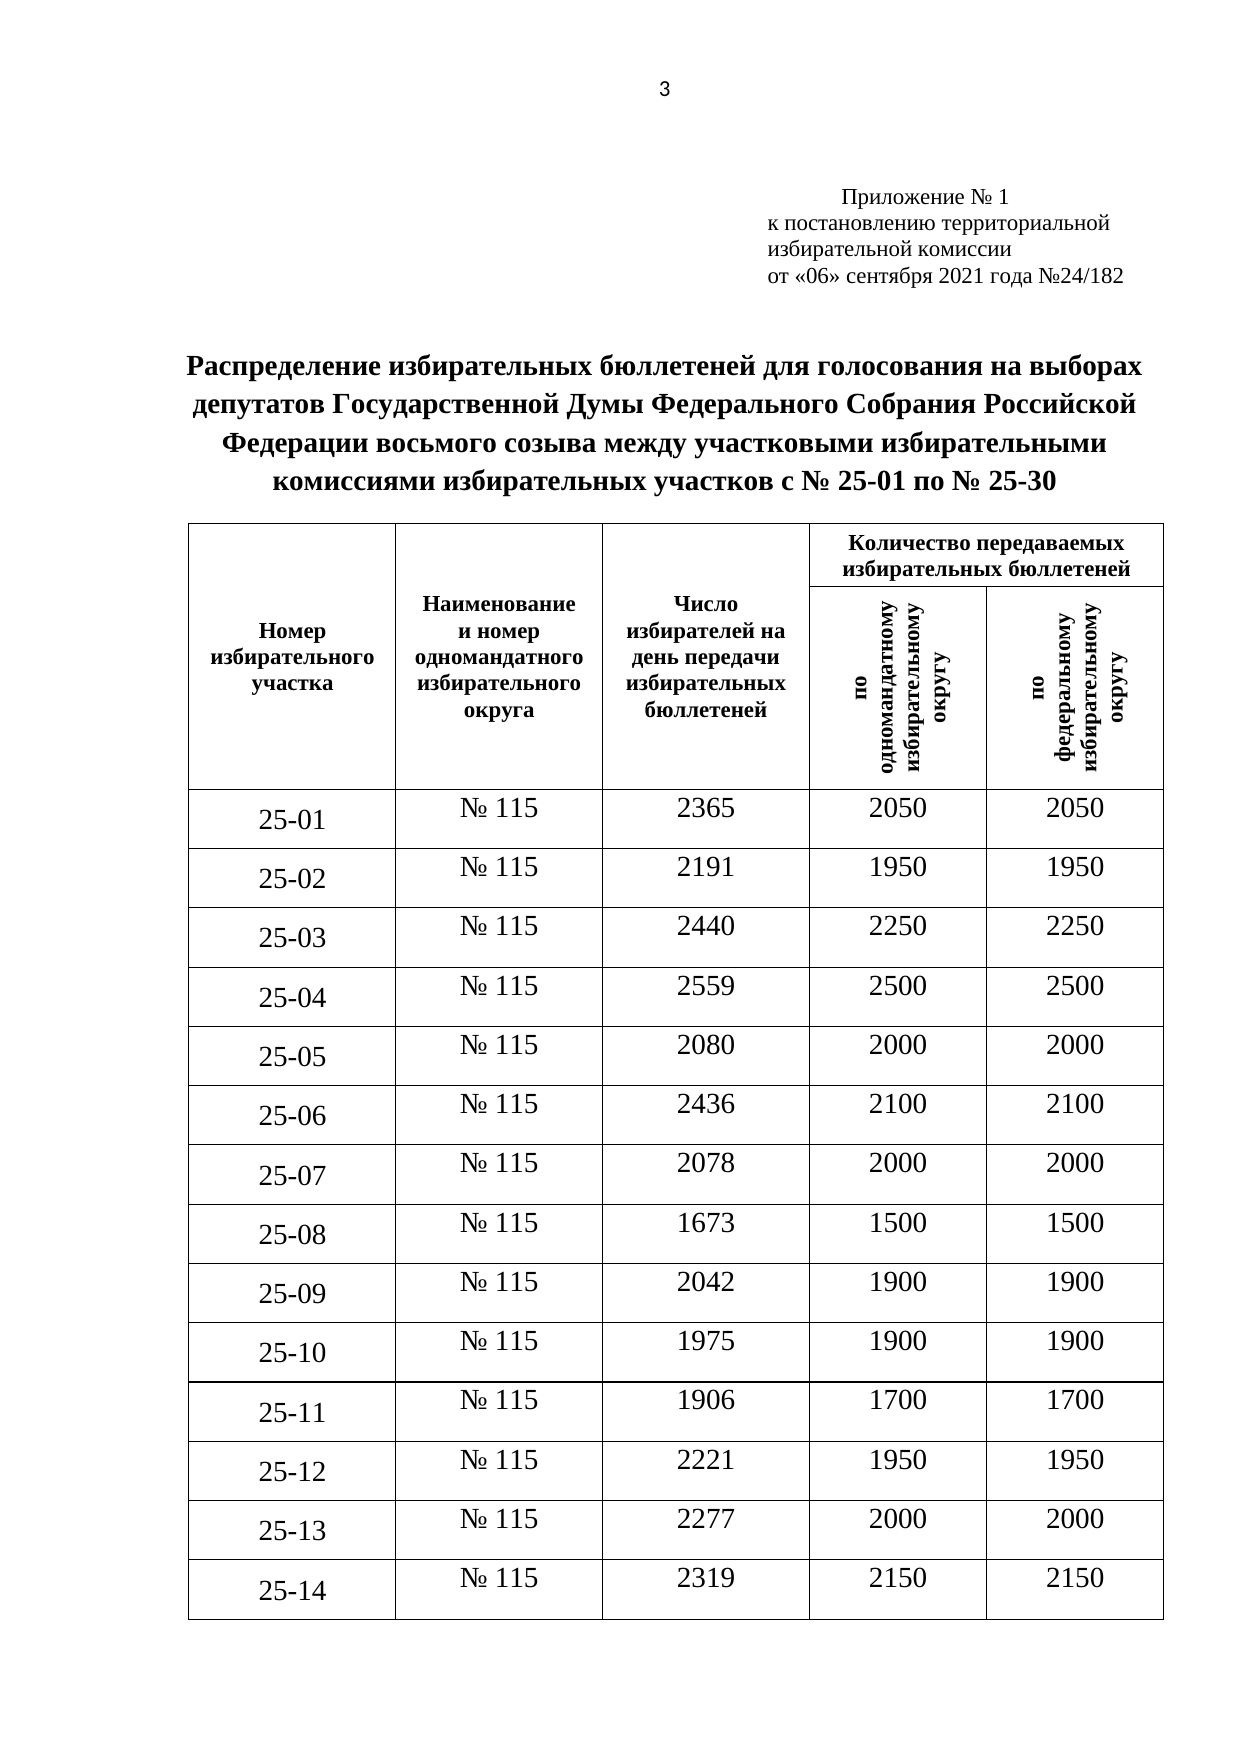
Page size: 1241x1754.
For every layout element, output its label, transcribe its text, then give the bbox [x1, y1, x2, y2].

table_cell 1500 [810, 1205, 986, 1263]
table_cell 25-09 [189, 1264, 395, 1322]
table_cell № 115 [396, 1442, 602, 1500]
table_cell № 115 [396, 1383, 602, 1441]
table_cell 2000 [987, 1027, 1163, 1085]
table_cell 2365 [603, 790, 809, 848]
table_cell № 115 [396, 1264, 602, 1322]
table_cell № 115 [396, 1323, 602, 1381]
table_cell 1673 [603, 1205, 809, 1263]
table_cell 2221 [603, 1442, 809, 1500]
table_cell 2436 [603, 1086, 809, 1144]
table_cell № 115 [396, 1145, 602, 1204]
table_cell 2559 [603, 968, 809, 1026]
table_cell 25-12 [189, 1442, 395, 1500]
table_cell 2250 [810, 908, 986, 967]
table_cell 25-08 [189, 1205, 395, 1263]
table_cell 25-03 [189, 908, 395, 967]
table_cell 25-05 [189, 1027, 395, 1085]
table_cell 25-01 [189, 790, 395, 848]
text избирательной комиссии [692, 236, 1152, 262]
table_cell 2000 [810, 1145, 986, 1204]
table_cell 1950 [987, 849, 1163, 907]
table_cell № 115 [396, 968, 602, 1026]
table_cell 2319 [603, 1560, 809, 1618]
table_cell 2500 [987, 968, 1163, 1026]
table_cell 1906 [603, 1383, 809, 1441]
table_cell 2191 [603, 849, 809, 907]
table_cell 1950 [987, 1442, 1163, 1500]
table_cell 2100 [810, 1086, 986, 1144]
table_cell 1900 [987, 1264, 1163, 1322]
table_cell 2440 [603, 908, 809, 967]
table_cell 2050 [987, 790, 1163, 848]
table_cell 2000 [810, 1027, 986, 1085]
table_cell 1900 [810, 1323, 986, 1381]
table_cell 2150 [987, 1560, 1163, 1618]
table_cell 1950 [810, 849, 986, 907]
table_cell по одномандатному избирательному округу [810, 587, 986, 789]
text Приложение № 1 [840, 183, 1152, 209]
table_cell 25-10 [189, 1323, 395, 1381]
table_cell 1975 [603, 1323, 809, 1381]
table_cell 2042 [603, 1264, 809, 1322]
table_cell 1950 [810, 1442, 986, 1500]
table_cell № 115 [396, 1501, 602, 1559]
table_cell 1700 [810, 1383, 986, 1441]
table_cell 25-06 [189, 1086, 395, 1144]
table_cell 1900 [810, 1264, 986, 1322]
table_cell 25-14 [189, 1560, 395, 1618]
table_cell 1900 [987, 1323, 1163, 1381]
table_cell 1500 [987, 1205, 1163, 1263]
table_cell № 115 [396, 1560, 602, 1618]
table_cell 2080 [603, 1027, 809, 1085]
table_cell 25-02 [189, 849, 395, 907]
table_header Номер избирательного участка [189, 524, 395, 789]
table_cell 2250 [987, 908, 1163, 967]
table_cell 2500 [810, 968, 986, 1026]
table_cell по федеральному избирательному округу [987, 587, 1163, 789]
table_cell 2277 [603, 1501, 809, 1559]
table_cell 2000 [810, 1501, 986, 1559]
table_cell 2078 [603, 1145, 809, 1204]
table_cell № 115 [396, 1205, 602, 1263]
table_cell 25-13 [189, 1501, 395, 1559]
text Распределение избирательных бюллетеней для голосования на выборах депутатов Государственной Думы Федерального Собрания Российской Федерации восьмого созыва между участковыми избирательными комиссиями избирательных участков с № 25-01 по № 25-30 [177, 348, 1152, 497]
table_cell 2100 [987, 1086, 1163, 1144]
table_cell 1700 [987, 1383, 1163, 1441]
table_cell № 115 [396, 908, 602, 967]
table_cell 2150 [810, 1560, 986, 1618]
table_cell 2050 [810, 790, 986, 848]
table_header Число избирателей на день передачи избирательных бюллетеней [603, 524, 809, 789]
text к постановлению территориальной [177, 209, 1152, 236]
table_cell № 115 [396, 790, 602, 848]
table_cell № 115 [396, 1027, 602, 1085]
table_cell № 115 [396, 1086, 602, 1144]
text от «06» сентября 2021 года №24/182 [692, 262, 1152, 288]
table_header Наименование и номер одномандатного избирательного округа [396, 524, 602, 789]
table_cell 25-07 [189, 1145, 395, 1204]
table_cell 25-04 [189, 968, 395, 1026]
table_cell 2000 [987, 1501, 1163, 1559]
table_cell 2000 [987, 1145, 1163, 1204]
table_cell 25-11 [189, 1383, 395, 1441]
table_cell № 115 [396, 849, 602, 907]
table_header Количество передаваемых избирательных бюллетеней [810, 524, 1163, 586]
